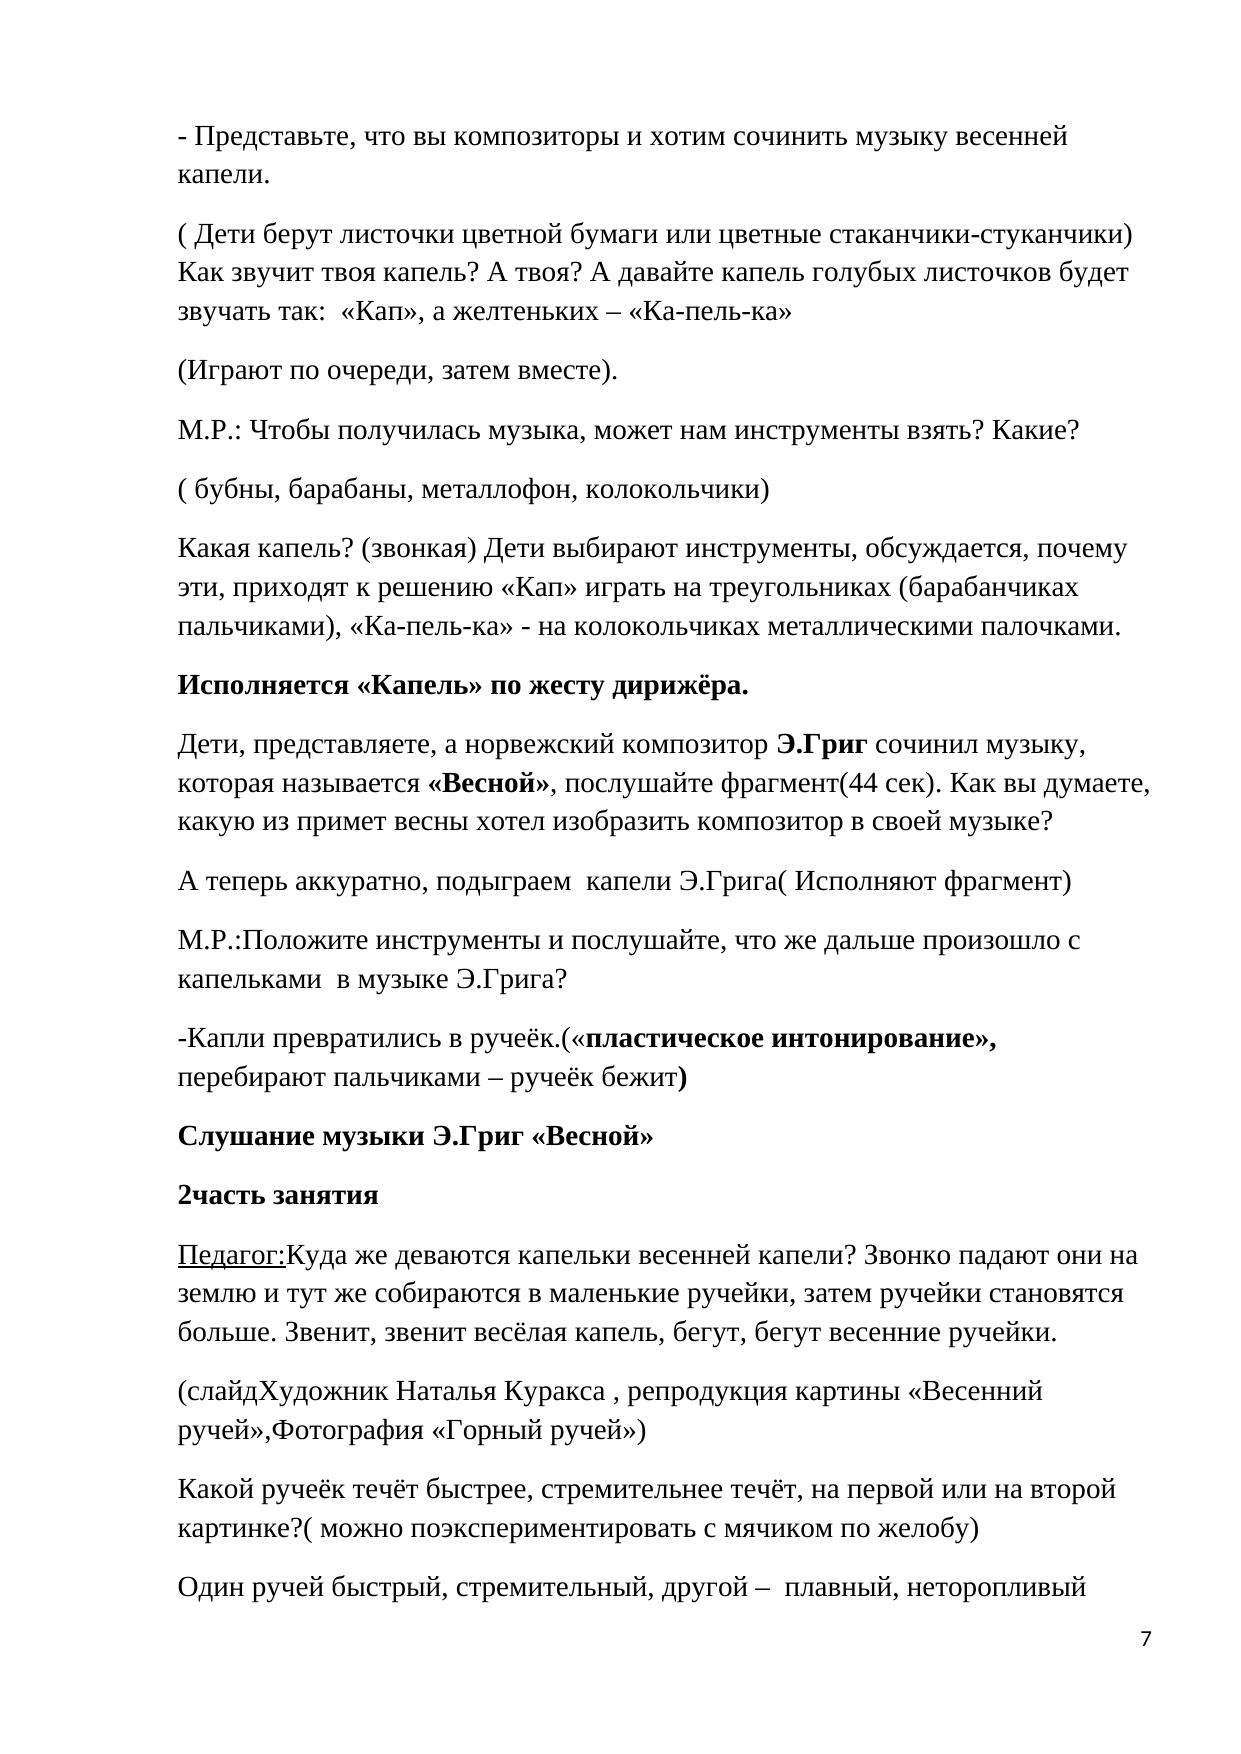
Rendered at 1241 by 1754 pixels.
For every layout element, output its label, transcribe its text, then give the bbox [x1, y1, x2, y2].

text А теперь аккуратно, подыграем капели Э.Грига( Исполняют фрагмент) [177, 863, 1152, 896]
text - Представьте, что вы композиторы и хотим сочинить музыку весенней капели. [177, 118, 1152, 190]
text Какой ручеёк течёт быстрее, стремительнее течёт, на первой или на второй картинке?( можно поэкспериментировать с мячиком по желобу) [177, 1471, 1152, 1543]
text Исполняется «Капель» по жесту дирижёра. [177, 667, 1152, 701]
text Какая капель? (звонкая) Дети выбирают инструменты, обсуждается, почему эти, приходят к решению «Кап» играть на треугольниках (барабанчиках пальчиками), «Ка-пель-ка» - на колокольчиках металлическими палочками. [177, 531, 1152, 641]
text -Капли превратились в ручеёк.(«пластическое интонирование», перебирают пальчиками – ручеёк бежит) [177, 1020, 1152, 1092]
text Один ручей быстрый, стремительный, другой – плавный, неторопливый [177, 1569, 1152, 1603]
text Педагог:Куда же деваются капельки весенней капели? Звонко падают они на землю и тут же собираются в маленькие ручейки, затем ручейки становятся больше. Звенит, звенит весёлая капель, бегут, бегут весенние ручейки. [177, 1237, 1152, 1347]
text ( бубны, барабаны, металлофон, колокольчики) [177, 471, 1152, 505]
text М.Р.:Положите инструменты и послушайте, что же дальше произошло с капельками в музыке Э.Грига? [177, 922, 1152, 994]
text Слушание музыки Э.Григ «Весной» [177, 1118, 1152, 1152]
text ( Дети берут листочки цветной бумаги или цветные стаканчики-стуканчики) Как звучит твоя капель? А твоя? А давайте капель голубых листочков будет звучать так: «Кап», а желтеньких – «Ка-пель-ка» [177, 216, 1152, 327]
text Дети, представляете, а норвежский композитор Э.Григ сочинил музыку, которая называется «Весной», послушайте фрагмент(44 сек). Как вы думаете, какую из примет весны хотел изобразить композитор в своей музыке? [177, 726, 1152, 837]
text (слайдХудожник Наталья Куракса , репродукция картины «Весенний ручей»,Фотография «Горный ручей») [177, 1373, 1152, 1445]
text 2часть занятия [177, 1177, 1152, 1211]
text М.Р.: Чтобы получилась музыка, может нам инструменты взять? Какие? [177, 412, 1152, 445]
text (Играют по очереди, затем вместе). [177, 352, 1152, 386]
